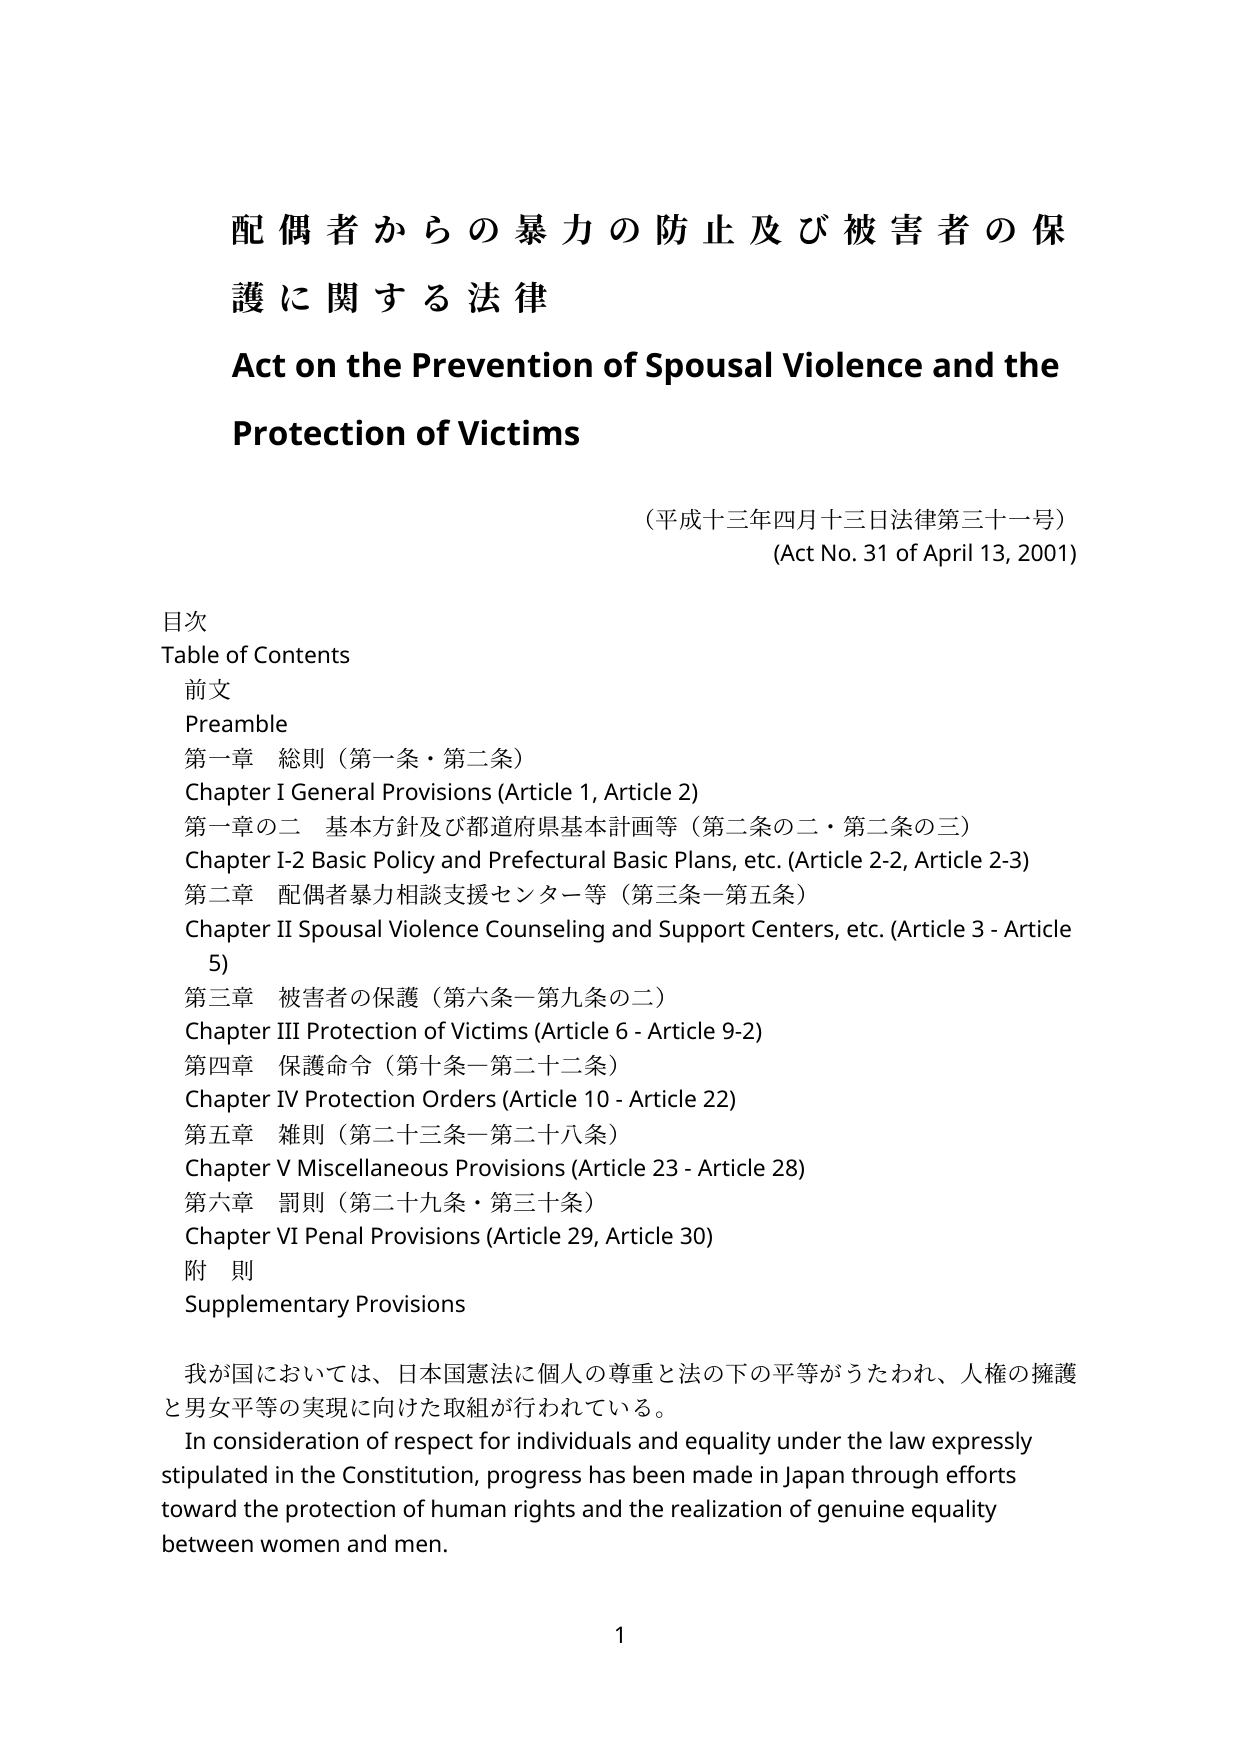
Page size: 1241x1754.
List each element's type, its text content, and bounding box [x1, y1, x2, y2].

text Chapter VI Penal Provisions (Article 29, Article 30) [184, 1219, 1079, 1253]
text Chapter IV Protection Orders (Article 10 - Article 22) [184, 1082, 1079, 1116]
text （平成十三年四月十三日法律第三十一号） [161, 501, 1079, 535]
text 第一章の二 基本方針及び都道府県基本計画等（第二条の二・第二条の三） [184, 809, 1079, 843]
text 第六章 罰則（第二十九条・第三十条） [184, 1184, 1079, 1219]
text Chapter I-2 Basic Policy and Prefectural Basic Plans, etc. (Article 2-2, Article 2-3) [184, 843, 1079, 877]
text Chapter III Protection of Victims (Article 6 - Article 9-2) [184, 1014, 1079, 1048]
text 第二章 配偶者暴力相談支援センター等（第三条―第五条） [184, 877, 1079, 911]
text 我が国においては、日本国憲法に個人の尊重と法の下の平等がうたわれ、人権の擁護と男女平等の実現に向けた取組が行われている。 [161, 1355, 1079, 1424]
text 第四章 保護命令（第十条―第二十二条） [184, 1048, 1079, 1082]
text Preamble [184, 706, 1079, 740]
text Chapter I General Provisions (Article 1, Article 2) [184, 774, 1079, 809]
text Act on the Prevention of Spousal Violence and the Protection of Victims [230, 330, 1079, 467]
text 配偶者からの暴力の防止及び被害者の保護に関する法律 [230, 194, 1079, 330]
text 第一章 総則（第一条・第二条） [184, 740, 1079, 774]
text Chapter V Miscellaneous Provisions (Article 23 - Article 28) [184, 1150, 1079, 1184]
text 目次 [161, 604, 1079, 638]
text 第三章 被害者の保護（第六条―第九条の二） [184, 979, 1079, 1014]
text Chapter II Spousal Violence Counseling and Support Centers, etc. (Article 3 - Article 5) [184, 911, 1079, 979]
text Supplementary Provisions [184, 1287, 1079, 1321]
text Table of Contents [161, 638, 1079, 672]
text 第五章 雑則（第二十三条―第二十八条） [184, 1116, 1079, 1150]
text 附 則 [184, 1253, 1079, 1287]
text (Act No. 31 of April 13, 2001) [161, 535, 1079, 569]
text In consideration of respect for individuals and equality under the law expressly stipulated in the Constitution, progress has been made in Japan through efforts toward the protection of human rights and the realization of genuine equality between women and men. [161, 1424, 1079, 1560]
text 前文 [184, 672, 1079, 706]
